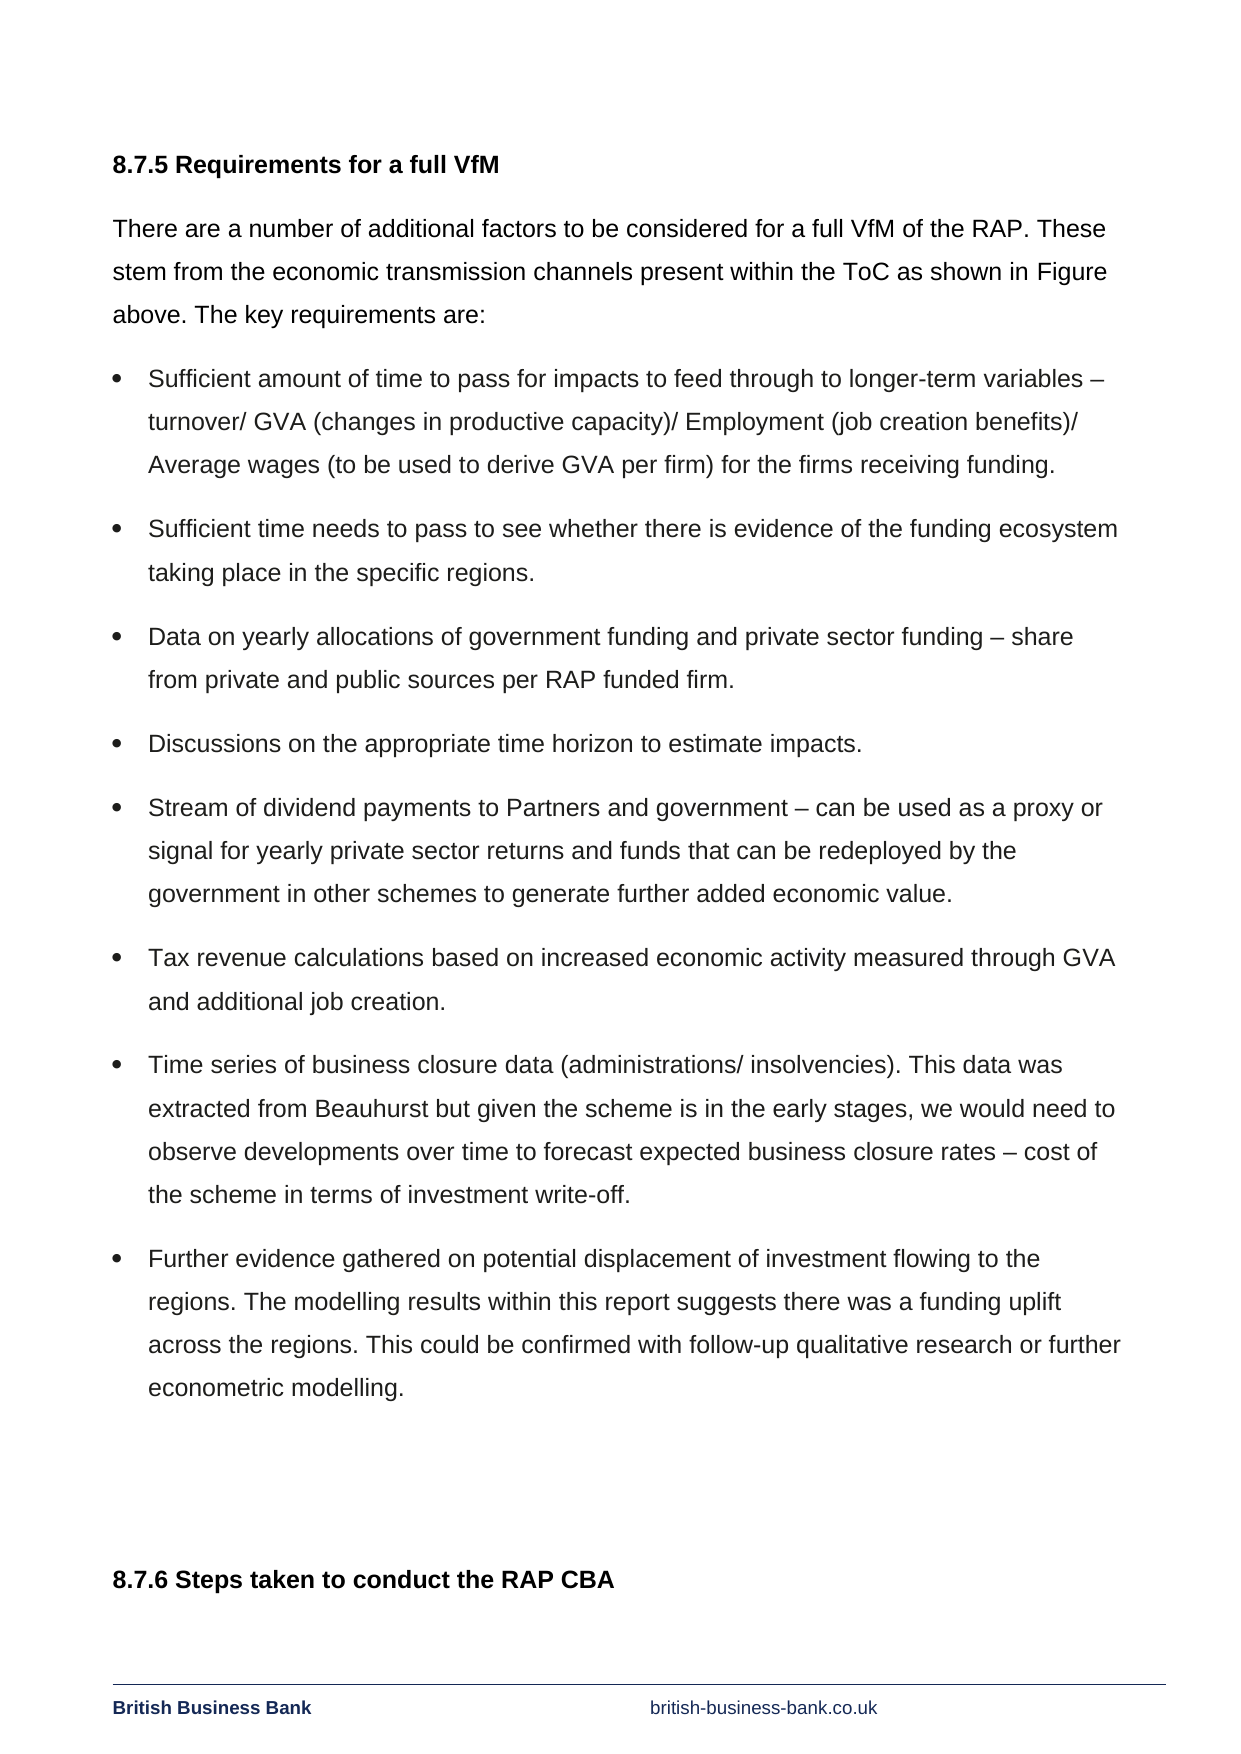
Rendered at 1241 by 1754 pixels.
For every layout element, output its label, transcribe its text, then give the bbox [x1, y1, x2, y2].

text Data on yearly allocations of government funding and private sector funding – share from private and public sources per RAP funded firm. [112, 622, 1128, 694]
text Sufficient time needs to pass to see whether there is evidence of the funding ecosystem taking place in the specific regions. [112, 514, 1128, 586]
text Discussions on the appropriate time horizon to estimate impacts. [112, 729, 1128, 758]
text 8.7.5 Requirements for a full VfM [112, 150, 1128, 179]
text There are a number of additional factors to be considered for a full VfM of the RAP. These stem from the economic transmission channels present within the ToC as shown in Figure 1 above. The key requirements are: [112, 214, 1128, 329]
text Tax revenue calculations based on increased economic activity measured through GVA and additional job creation. [112, 943, 1128, 1015]
text Time series of business closure data (administrations/ insolvencies). This data was extracted from Beauhurst but given the scheme is in the early stages, we would need to observe developments over time to forecast expected business closure rates – cost of the scheme in terms of investment write-off. [112, 1050, 1128, 1209]
text Further evidence gathered on potential displacement of investment flowing to the regions. The modelling results within this report suggests there was a funding uplift across the regions. This could be confirmed with follow-up qualitative research or further econometric modelling. [112, 1244, 1128, 1402]
text Sufficient amount of time to pass for impacts to feed through to longer-term variables – turnover/ GVA (changes in productive capacity)/ Employment (job creation benefits)/ Average wages (to be used to derive GVA per firm) for the firms receiving funding. [112, 364, 1128, 479]
text Stream of dividend payments to Partners and government – can be used as a proxy or signal for yearly private sector returns and funds that can be redeployed by the government in other schemes to generate further added economic value. [112, 793, 1128, 908]
text 8.7.6 Steps taken to conduct the RAP CBA [112, 1565, 1128, 1594]
